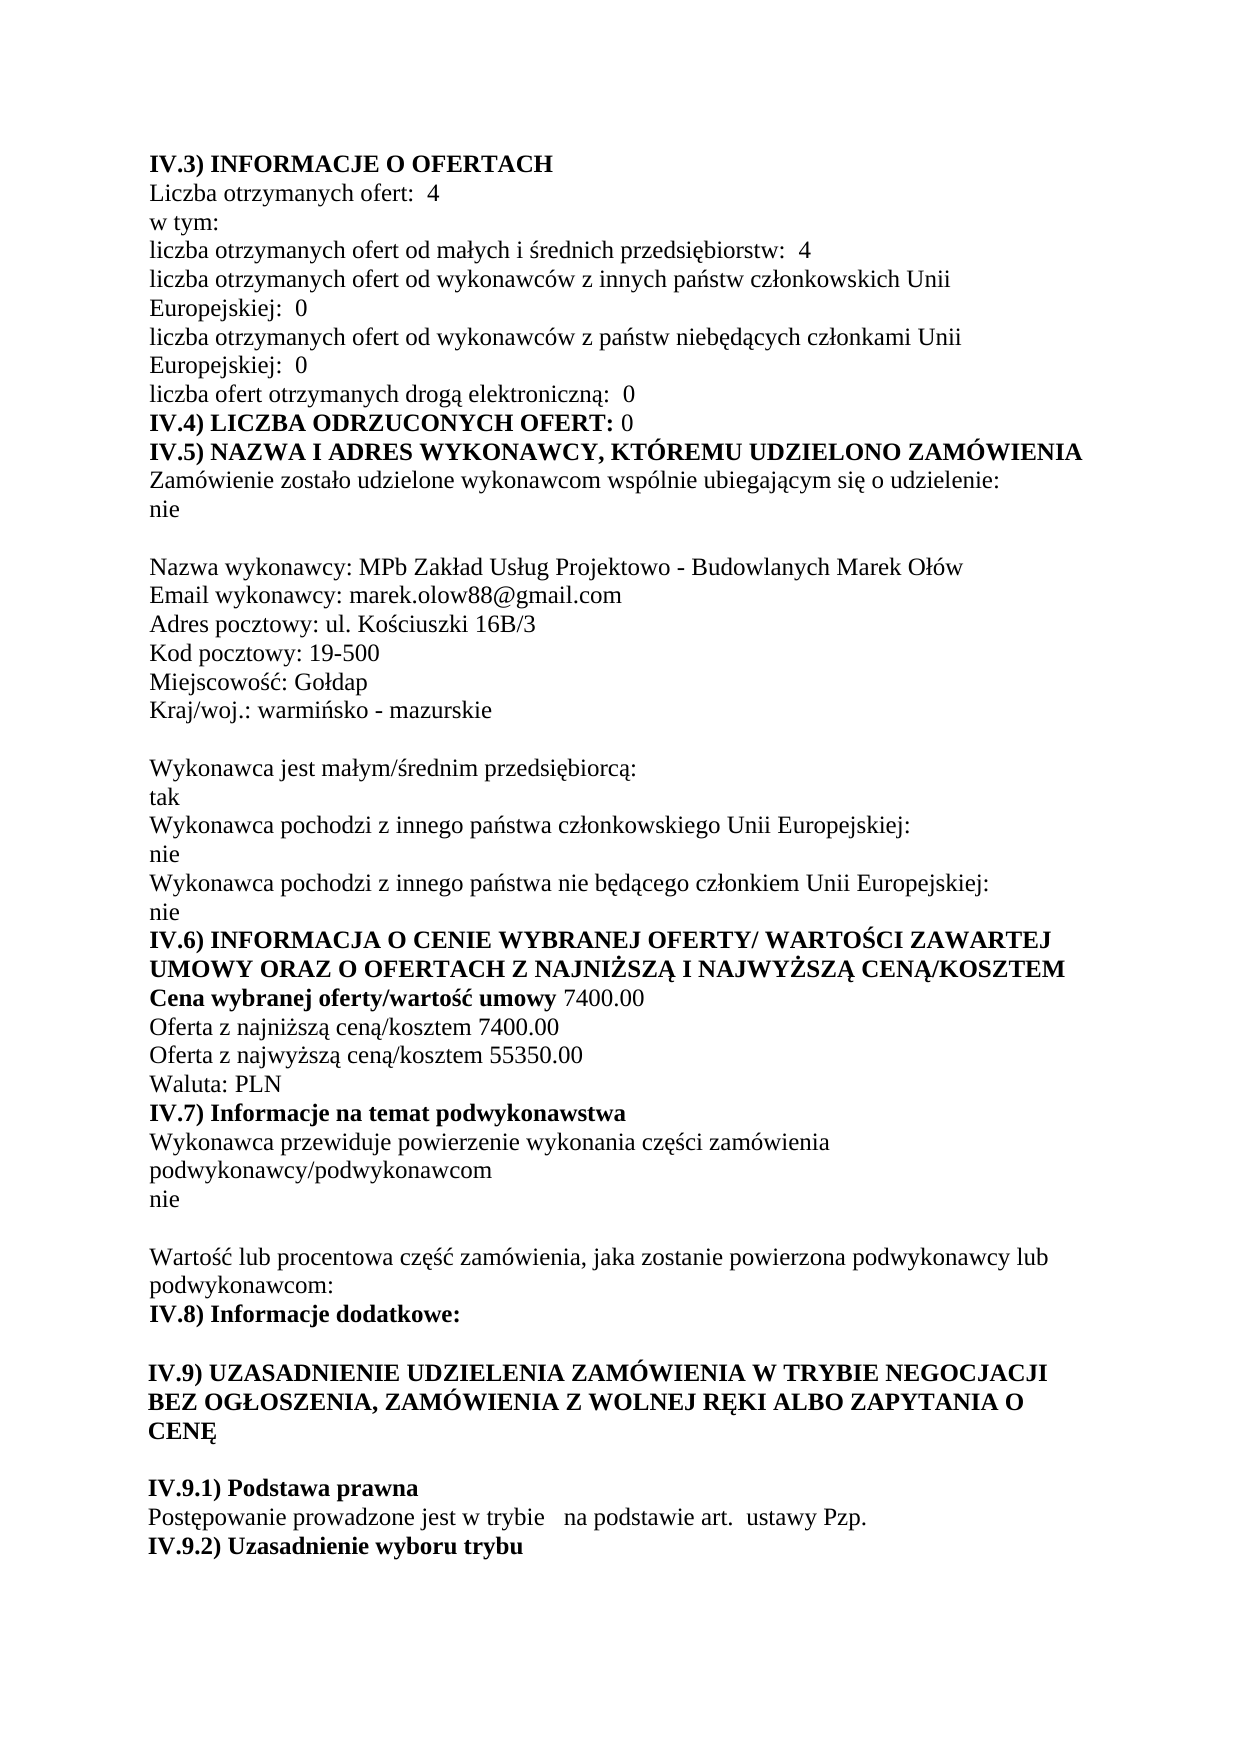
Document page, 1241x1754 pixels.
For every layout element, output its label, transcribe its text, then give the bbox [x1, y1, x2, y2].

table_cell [148, 148, 1093, 1329]
text IV.9.1) Podstawa prawna [148, 1473, 1093, 1502]
text IV.9) UZASADNIENIE UDZIELENIA ZAMÓWIENIA W TRYBIE NEGOCJACJI BEZ OGŁOSZENIA, ZAMÓWIENIA Z WOLNEJ RĘKI ALBO ZAPYTANIA O CENĘ [148, 1358, 1093, 1444]
text Postępowanie prowadzone jest w trybie na podstawie art. ustawy Pzp. [148, 1502, 1093, 1531]
text IV.9.2) Uzasadnienie wyboru trybu [148, 1531, 1093, 1559]
